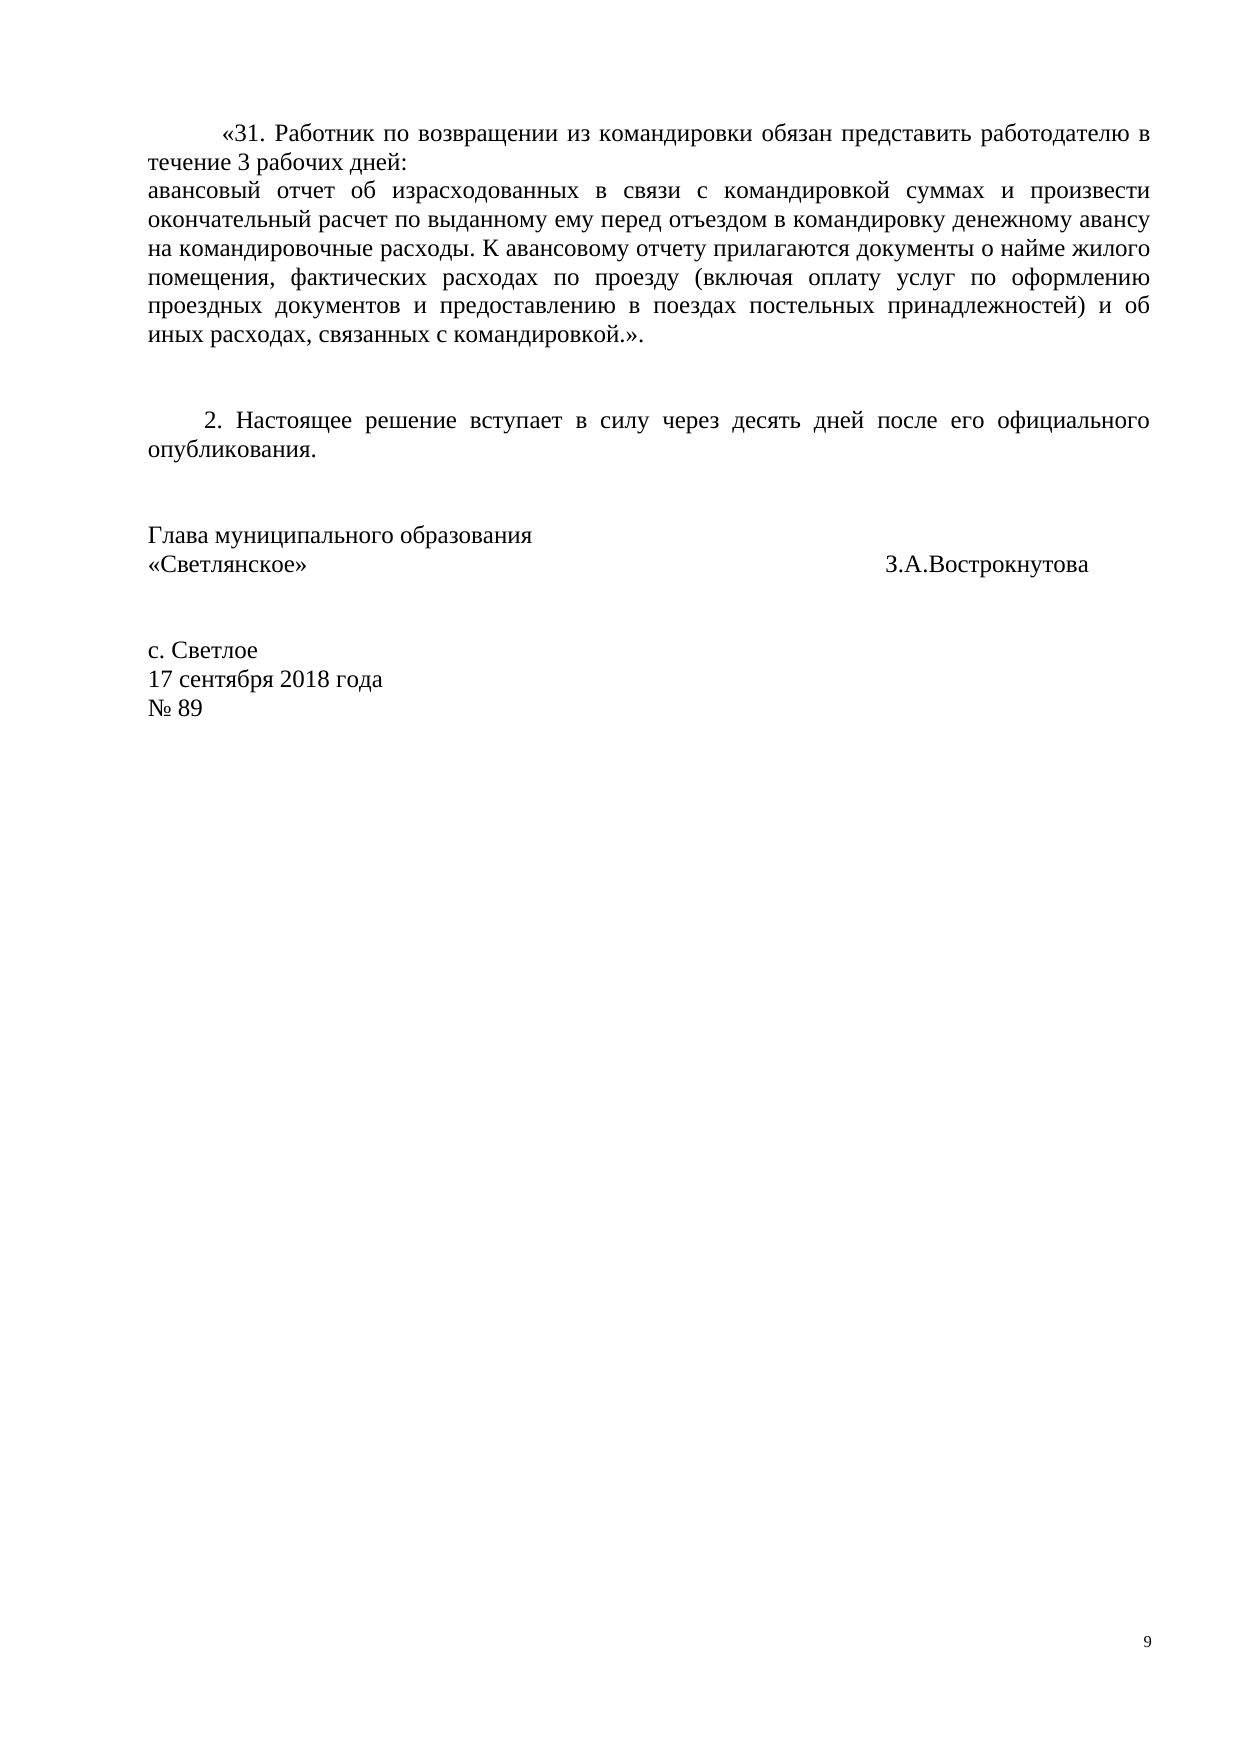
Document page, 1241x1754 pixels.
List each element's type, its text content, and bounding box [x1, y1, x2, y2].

text № 89 [148, 693, 1152, 722]
text авансовый отчет об израсходованных в связи с командировкой суммах и произвести окончательный расчет по выданному ему перед отъездом в командировку денежному авансу на командировочные расходы. К авансовому отчету прилагаются документы о найме жилого помещения, фактических расходах по проезду (включая оплату услуг по оформлению проездных документов и предоставлению в поездах постельных принадлежностей) и об иных расходах, связанных с командировкой.». [148, 176, 1152, 348]
text «Светлянское» З.А.Вострокнутова [148, 549, 1152, 578]
text с. Светлое [148, 636, 1152, 664]
text Глава муниципального образования [148, 521, 1152, 549]
text 17 сентября 2018 года [148, 664, 1152, 693]
text 2. Настоящее решение вступает в силу через десять дней после его официального опубликования. [148, 406, 1152, 463]
text «31. Работник по возвращении из командировки обязан представить работодателю в течение 3 рабочих дней: [148, 118, 1152, 176]
